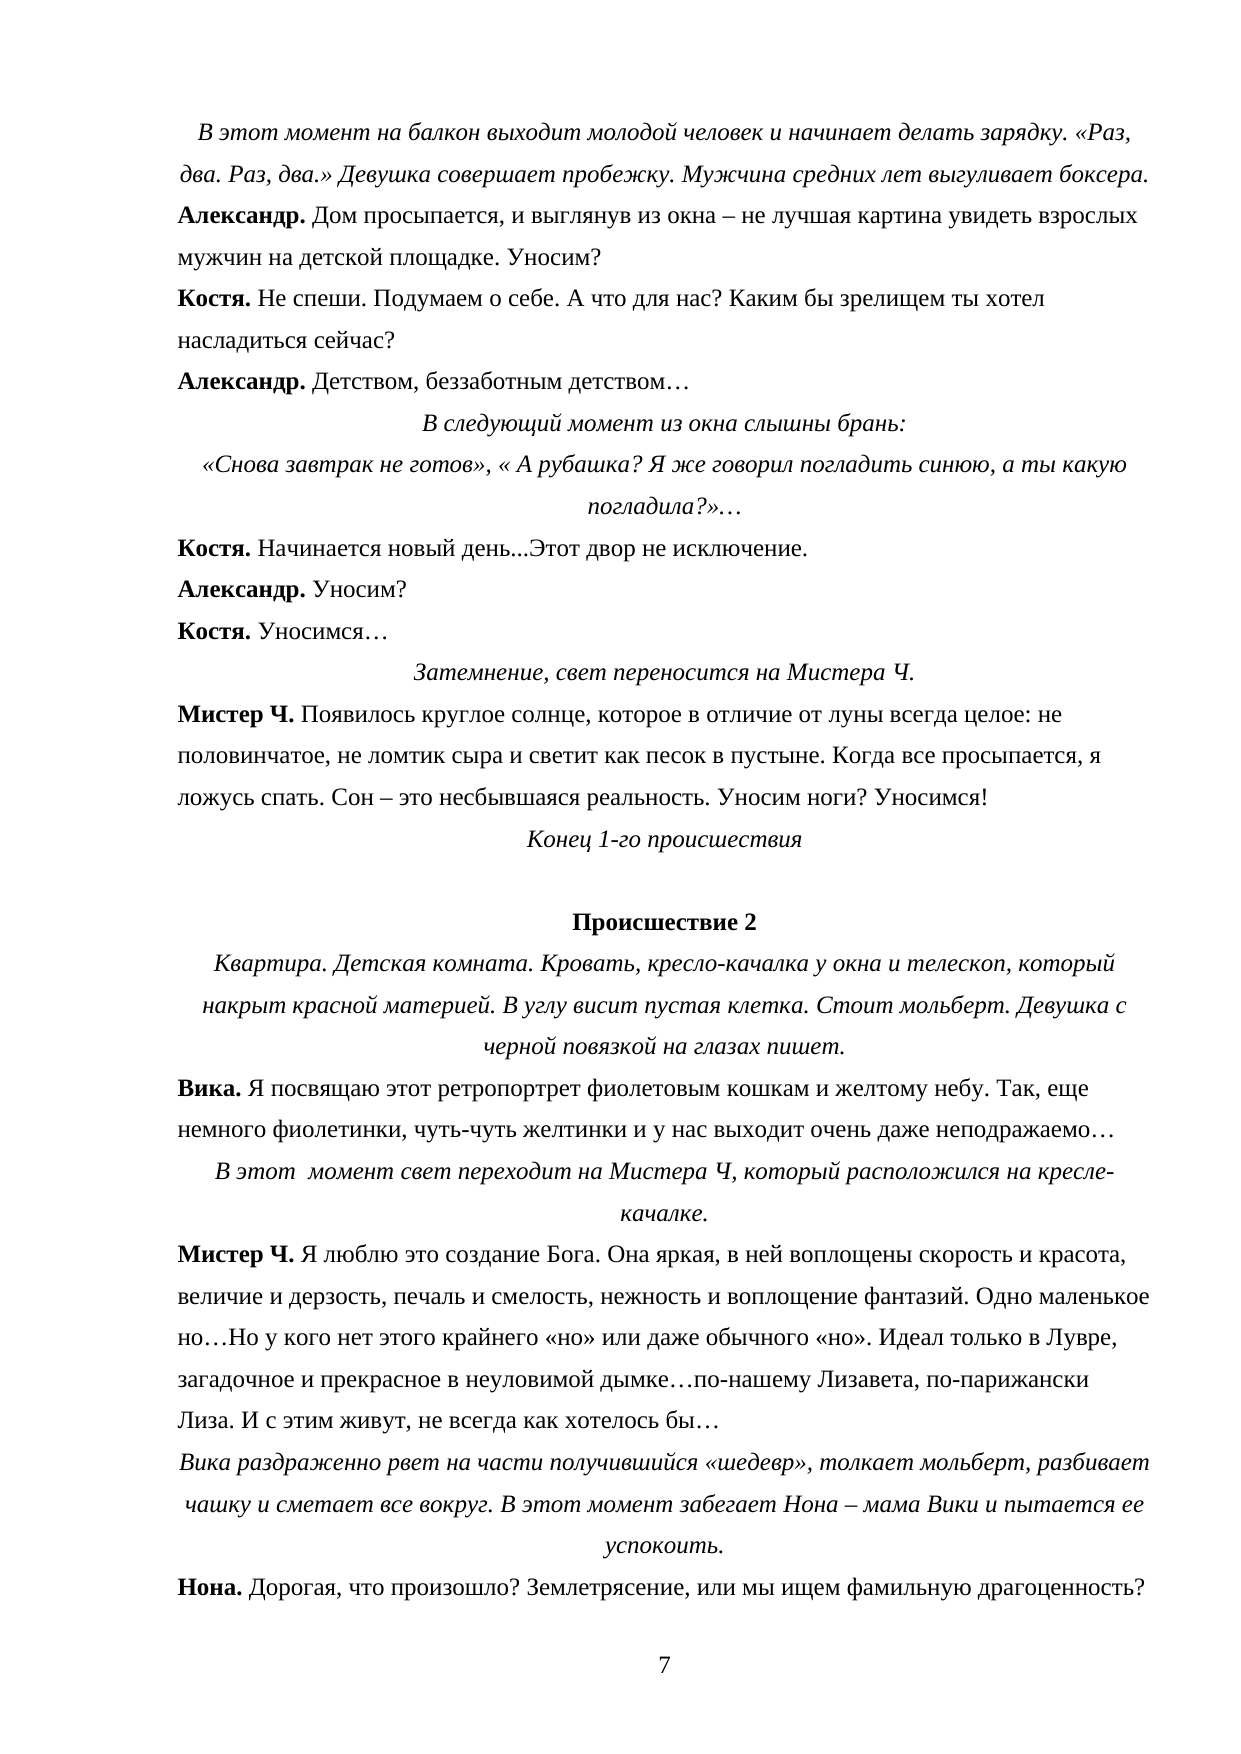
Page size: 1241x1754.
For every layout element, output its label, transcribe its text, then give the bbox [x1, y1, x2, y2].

text Конец 1-го происшествия [177, 825, 1152, 852]
text «Снова завтрак не готов», « А рубашка? Я же говорил погладить синюю, а ты какую погладила?»… [177, 451, 1152, 520]
text В этот момент на балкон выходит молодой человек и начинает делать зарядку. «Раз, два. Раз, два.» Девушка совершает пробежку. Мужчина средних лет выгуливает боксера. [177, 118, 1152, 187]
text Квартира. Детская комната. Кровать, кресло-качалка у окна и телескоп, который накрыт красной материей. В углу висит пустая клетка. Стоит мольберт. Девушка с черной повязкой на глазах пишет. [177, 949, 1152, 1060]
text Костя. Начинается новый день...Этот двор не исключение. [177, 534, 1152, 561]
text Мистер Ч. Я люблю это создание Бога. Она яркая, в ней воплощены скорость и красота, величие и дерзость, печаль и смелость, нежность и воплощение фантазий. Одно маленькое но…Но у кого нет этого крайнего «но» или даже обычного «но». Идеал только в Лувре, загадочное и прекрасное в неуловимой дымке…по-нашему Лизавета, по-парижански Лиза. И с этим живут, не всегда как хотелось бы… [177, 1240, 1152, 1434]
text Александр. Уносим? [177, 575, 1152, 603]
text Мистер Ч. Появилось круглое солнце, которое в отличие от луны всегда целое: не половинчатое, не ломтик сыра и светит как песок в пустыне. Когда все просыпается, я ложусь спать. Сон – это несбывшаяся реальность. Уносим ноги? Уносимся! [177, 700, 1152, 811]
text Александр. Дом просыпается, и выглянув из окна – не лучшая картина увидеть взрослых мужчин на детской площадке. Уносим? [177, 201, 1152, 271]
text В этот момент свет переходит на Мистера Ч, который расположился на кресле-качалке. [177, 1157, 1152, 1226]
text Костя. Уносимся… [177, 617, 1152, 644]
text Происшествие 2 [177, 908, 1152, 936]
text В следующий момент из окна слышны брань: [177, 409, 1152, 437]
text Александр. Детством, беззаботным детством… [177, 367, 1152, 395]
text Нона. Дорогая, что произошло? Землетрясение, или мы ищем фамильную драгоценность? [177, 1573, 1152, 1601]
text Затемнение, свет переносится на Мистера Ч. [177, 658, 1152, 686]
text Костя. Не спеши. Подумаем о себе. А что для нас? Каким бы зрелищем ты хотел насладиться сейчас? [177, 284, 1152, 354]
text Вика раздраженно рвет на части получившийся «шедевр», толкает мольберт, разбивает чашку и сметает все вокруг. В этот момент забегает Нона – мама Вики и пытается ее успокоить. [177, 1448, 1152, 1559]
text Вика. Я посвящаю этот ретропортрет фиолетовым кошкам и желтому небу. Так, еще немного фиолетинки, чуть-чуть желтинки и у нас выходит очень даже неподражаемо… [177, 1074, 1152, 1143]
